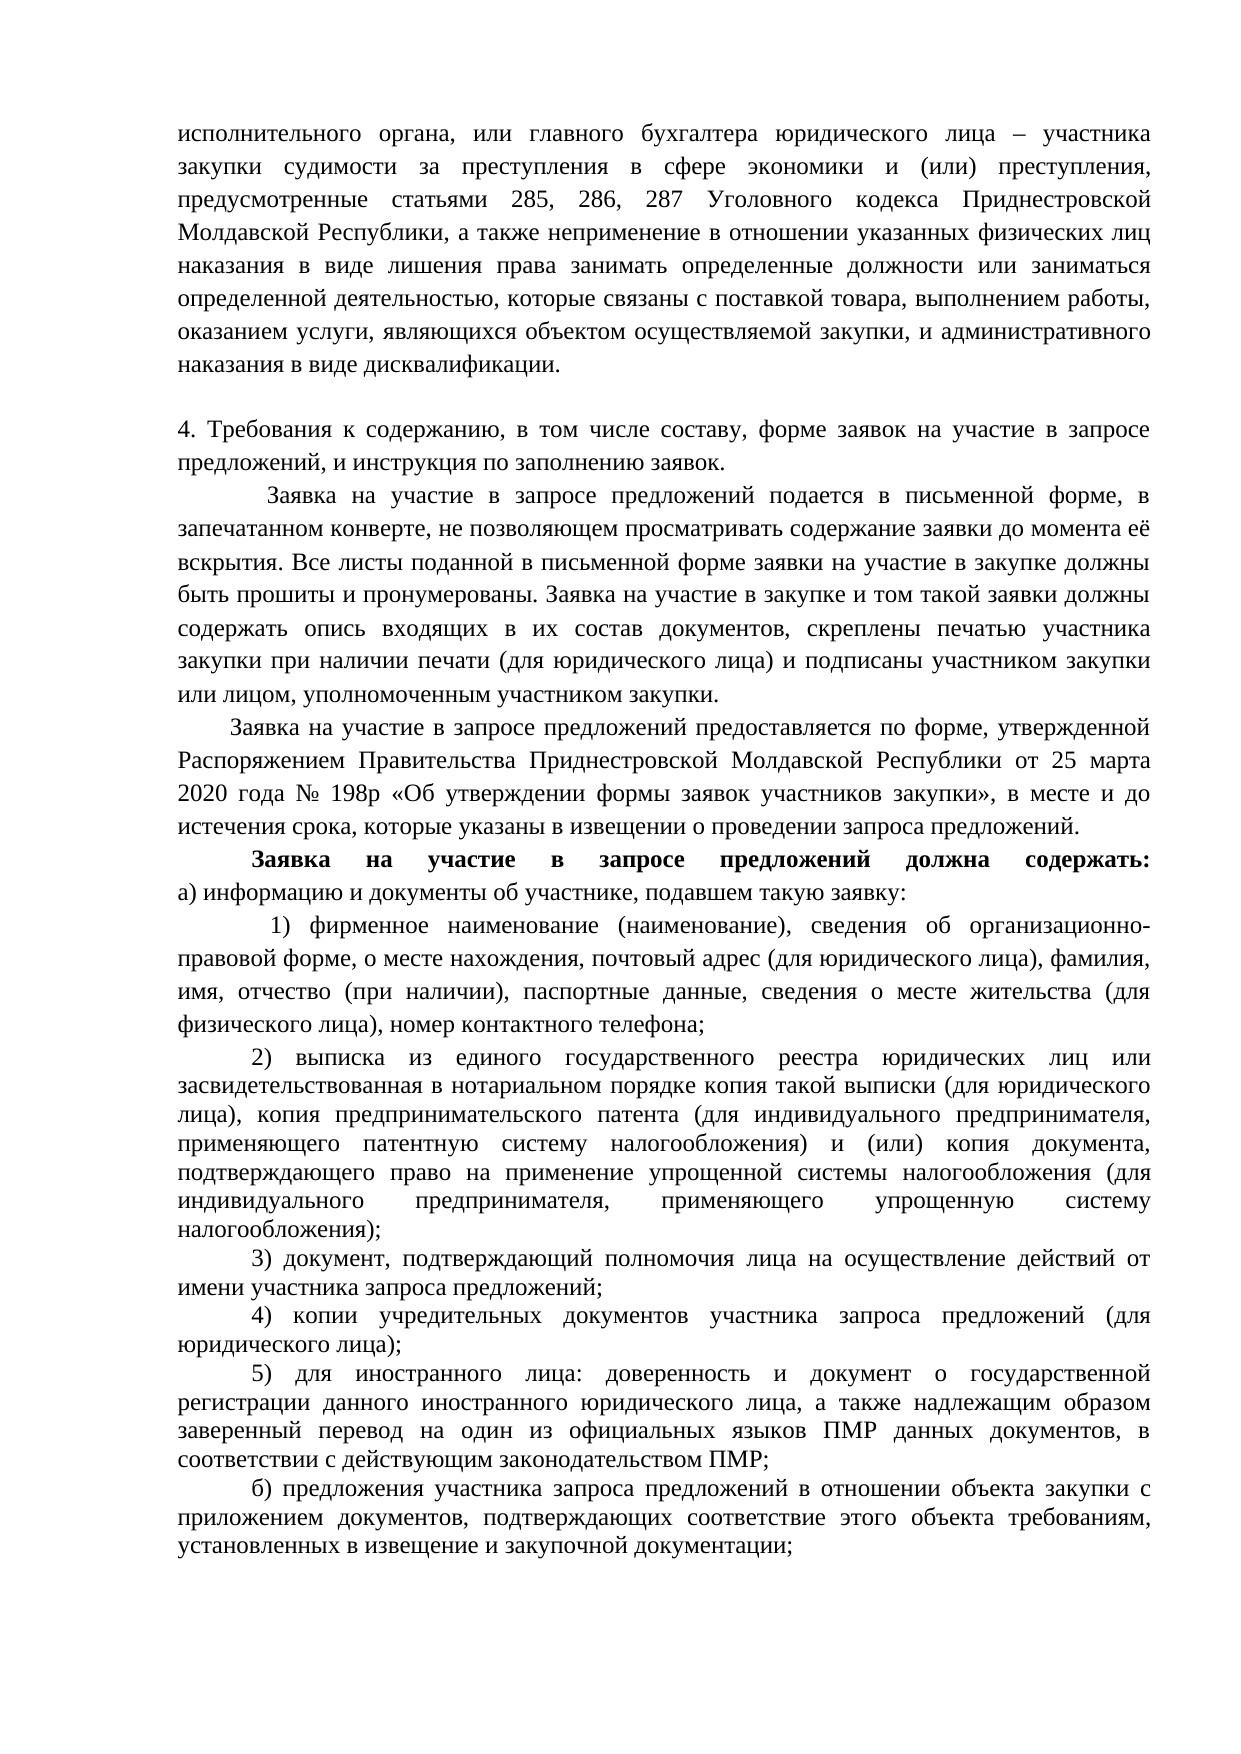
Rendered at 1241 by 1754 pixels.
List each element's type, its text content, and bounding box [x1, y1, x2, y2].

text Заявка на участие в запросе предложений предоставляется по форме, утвержденной Распоряжением Правительства Приднестровской Молдавской Республики от 25 марта 2020 года № 198р «Об утверждении формы заявок участников закупки», в месте и до истечения срока, которые указаны в извещении о проведении запроса предложений. [177, 712, 1152, 839]
text 4. Требования к содержанию, в том числе составу, форме заявок на участие в запросе предложений, и инструкция по заполнению заявок. [177, 414, 1152, 476]
text 5) для иностранного лица: доверенность и документ о государственной регистрации данного иностранного юридического лица, а также надлежащим образом заверенный перевод на один из официальных языков ПМР данных документов, в соответствии с действующим законодательством ПМР; [177, 1358, 1152, 1473]
text б) предложения участника запроса предложений в отношении объекта закупки с приложением документов, подтверждающих соответствие этого объекта требованиям, установленных в извещение и закупочной документации; [177, 1473, 1152, 1559]
text 3) документ, подтверждающий полномочия лица на осуществление действий от имени участника запроса предложений; [177, 1243, 1152, 1301]
text 4) копии учредительных документов участника запроса предложений (для юридического лица); [177, 1301, 1152, 1358]
text 2) выписка из единого государственного реестра юридических лиц или засвидетельствованная в нотариальном порядке копия такой выписки (для юридического лица), копия предпринимательского патента (для индивидуального предпринимателя, применяющего патентную систему налогообложения) и (или) копия документа, подтверждающего право на применение упрощенной системы налогообложения (для индивидуального предпринимателя, применяющего упрощенную систему налогообложения); [177, 1042, 1152, 1243]
text Заявка на участие в запросе предложений подается в письменной форме, в запечатанном конверте, не позволяющем просматривать содержание заявки до момента её вскрытия. Все листы поданной в письменной форме заявки на участие в закупке должны быть прошиты и пронумерованы. Заявка на участие в закупке и том такой заявки должны содержать опись входящих в их состав документов, скреплены печатью участника закупки при наличии печати (для юридического лица) и подписаны участником закупки или лицом, уполномоченным участником закупки. [177, 481, 1152, 707]
text Заявка на участие в запросе предложений должна содержать: а) информацию и документы об участнике, подавшем такую заявку: [177, 844, 1152, 906]
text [177, 118, 1152, 378]
text 1) фирменное наименование (наименование), сведения об организационно-правовой форме, о месте нахождения, почтовый адрес (для юридического лица), фамилия, имя, отчество (при наличии), паспортные данные, сведения о месте жительства (для физического лица), номер контактного телефона; [177, 910, 1152, 1038]
